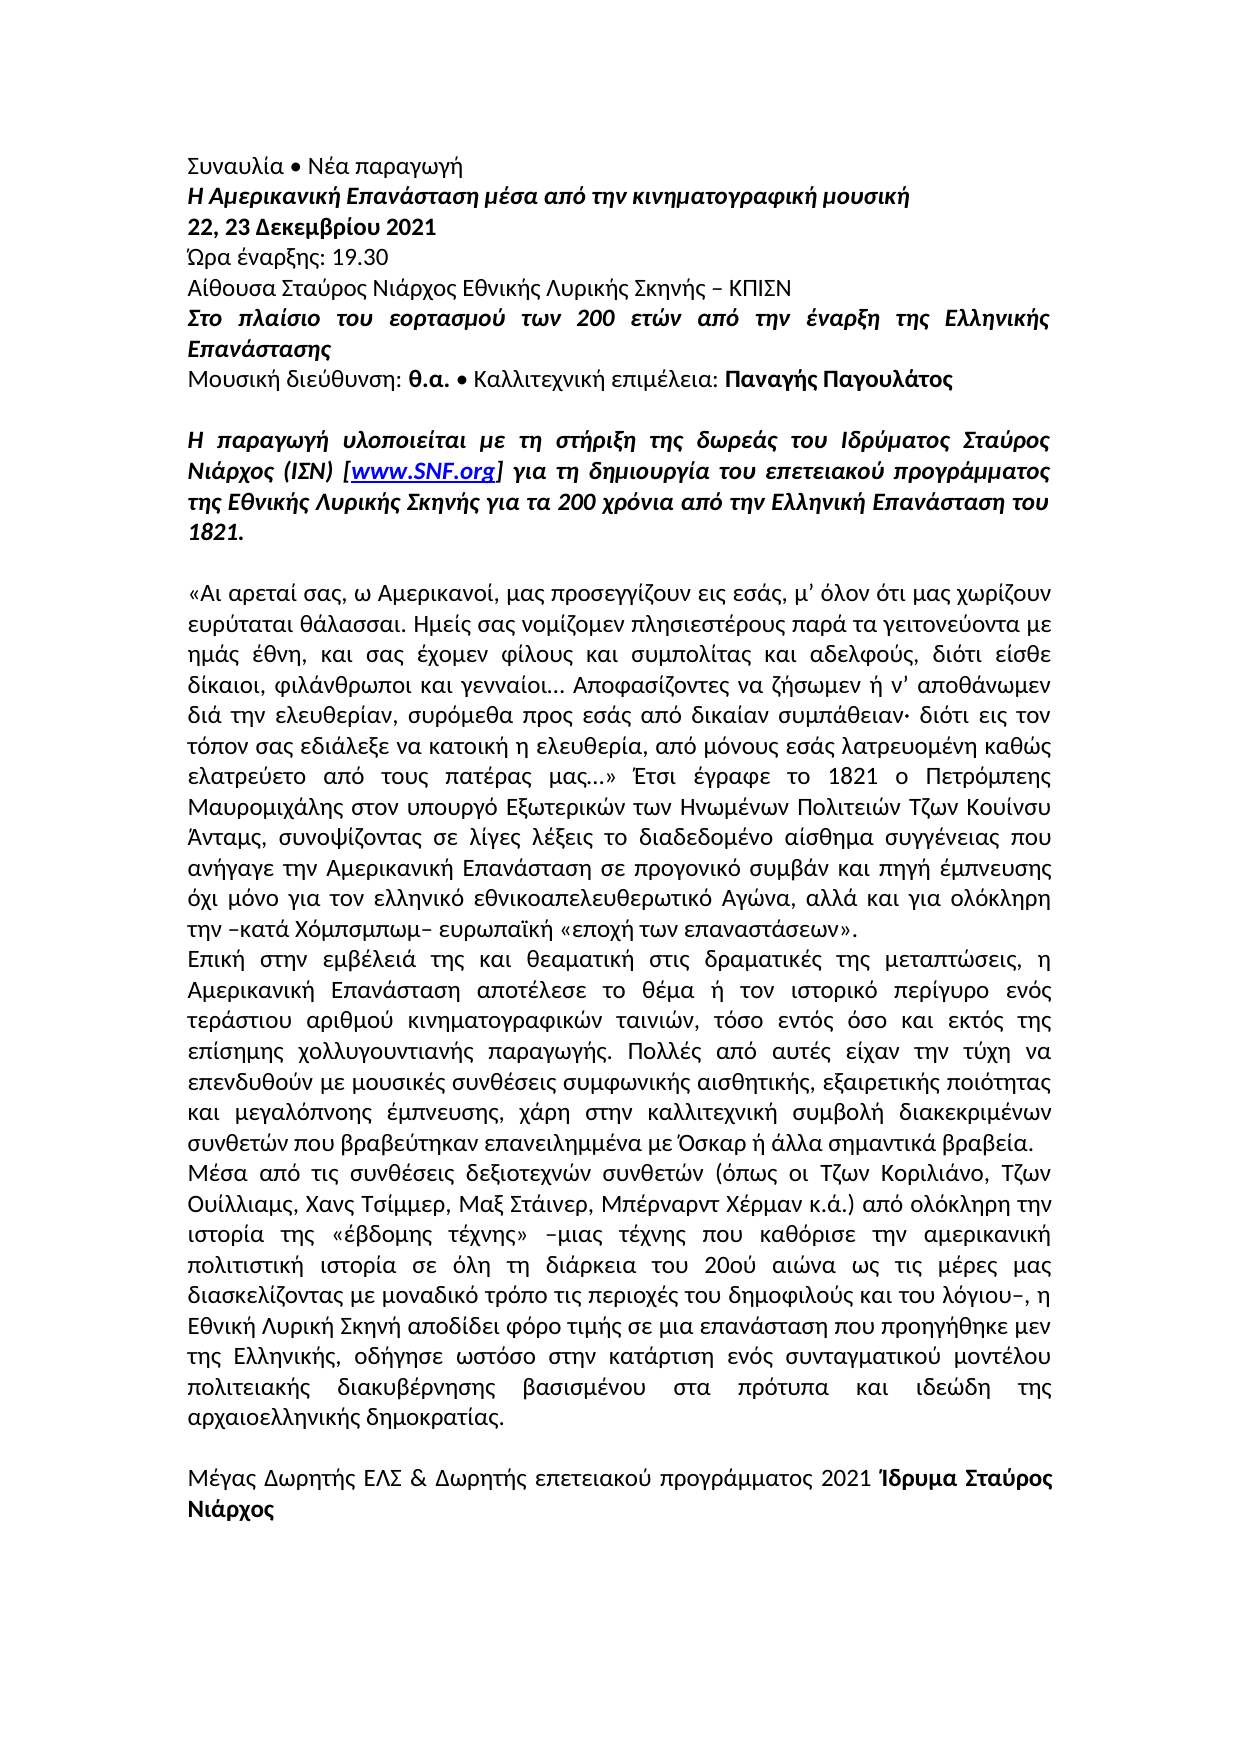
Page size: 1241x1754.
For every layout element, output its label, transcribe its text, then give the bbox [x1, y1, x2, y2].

text Συναυλία • Νέα παραγωγή [187, 150, 1053, 181]
text «Αι αρεταί σας, ω Αμερικανοί, μας προσεγγίζουν εις εσάς, μ’ όλον ότι μας χωρίζουν ευρύταται θάλασσαι. Ημείς σας νομίζομεν πλησιεστέρους παρά τα γειτονεύοντα με ημάς έθνη, και σας έχομεν φίλους και συμπολίτας και αδελφούς, διότι είσθε δίκαιοι, φιλάνθρωποι και γενναίοι… Αποφασίζοντες να ζήσωμεν ή ν’ αποθάνωμεν διά την ελευθερίαν, συρόμεθα προς εσάς από δικαίαν συμπάθειαν· διότι εις τον τόπον σας εδιάλεξε να κατοική η ελευθερία, από μόνους εσάς λατρευομένη καθώς ελατρεύετο από τους πατέρας μας…» Έτσι έγραφε το 1821 ο Πετρόμπεης Μαυρομιχάλης στον υπουργό Εξωτερικών των Ηνωμένων Πολιτειών Τζων Κουίνσυ Άνταμς, συνοψίζοντας σε λίγες λέξεις το διαδεδομένο αίσθημα συγγένειας που ανήγαγε την Αμερικανική Επανάσταση σε προγονικό συμβάν και πηγή έμπνευσης όχι μόνο για τον ελληνικό εθνικοαπελευθερωτικό Αγώνα, αλλά και για ολόκληρη την –κατά Χόμπσμπωμ– ευρωπαϊκή «εποχή των επαναστάσεων». [187, 577, 1053, 943]
text Η Αμερικανική Επανάσταση μέσα από την κινηματογραφική μουσική [187, 181, 1053, 211]
text Στο πλαίσιο του εορτασμού των 200 ετών από την έναρξη της Ελληνικής Επανάστασης [187, 303, 1053, 364]
text Επική στην εμβέλειά της και θεαματική στις δραματικές της μεταπτώσεις, η Αμερικανική Επανάσταση αποτέλεσε το θέμα ή τον ιστορικό περίγυρο ενός τεράστιου αριθμού κινηματογραφικών ταινιών, τόσο εντός όσο και εκτός της επίσημης χολλυγουντιανής παραγωγής. Πολλές από αυτές είχαν την τύχη να επενδυθούν με μουσικές συνθέσεις συμφωνικής αισθητικής, εξαιρετικής ποιότητας και μεγαλόπνοης έμπνευσης, χάρη στην καλλιτεχνική συμβολή διακεκριμένων συνθετών που βραβεύτηκαν επανειλημμένα με Όσκαρ ή άλλα σημαντικά βραβεία. [187, 943, 1053, 1157]
text Ώρα έναρξης: 19.30 [187, 242, 1053, 272]
text Μέσα από τις συνθέσεις δεξιοτεχνών συνθετών (όπως οι Τζων Κοριλιάνο, Τζων Ουίλλιαμς, Χανς Τσίμμερ, Μαξ Στάινερ, Μπέρναρντ Χέρμαν κ.ά.) από ολόκληρη την ιστορία της «έβδομης τέχνης» –μιας τέχνης που καθόρισε την αμερικανική πολιτιστική ιστορία σε όλη τη διάρκεια του 20ού αιώνα ως τις μέρες μας διασκελίζοντας με μοναδικό τρόπο τις περιοχές του δημοφιλούς και του λόγιου–, η Εθνική Λυρική Σκηνή αποδίδει φόρο τιμής σε μια επανάσταση που προηγήθηκε μεν της Ελληνικής, οδήγησε ωστόσο στην κατάρτιση ενός συνταγματικού μοντέλου πολιτειακής διακυβέρνησης βασισμένου στα πρότυπα και ιδεώδη της αρχαιοελληνικής δημοκρατίας. [187, 1157, 1053, 1432]
text Αίθουσα Σταύρος Νιάρχος Εθνικής Λυρικής Σκηνής – ΚΠΙΣΝ [187, 272, 1053, 303]
text Μέγας Δωρητής ΕΛΣ & Δωρητής επετειακού προγράμματος 2021 Ίδρυμα Σταύρος Νιάρχος [187, 1462, 1053, 1523]
text 22, 23 Δεκεμβρίου 2021 [187, 211, 1053, 242]
text Η παραγωγή υλοποιείται με τη στήριξη της δωρεάς του Ιδρύματος Σταύρος Νιάρχος (ΙΣΝ) [www.SNF.org] για τη δημιουργία του επετειακού προγράμματος της Εθνικής Λυρικής Σκηνής για τα 200 χρόνια από την Ελληνική Επανάσταση του 1821. [187, 425, 1053, 547]
text Μουσική διεύθυνση: θ.α. • Καλλιτεχνική επιμέλεια: Παναγής Παγουλάτος [187, 364, 1053, 394]
